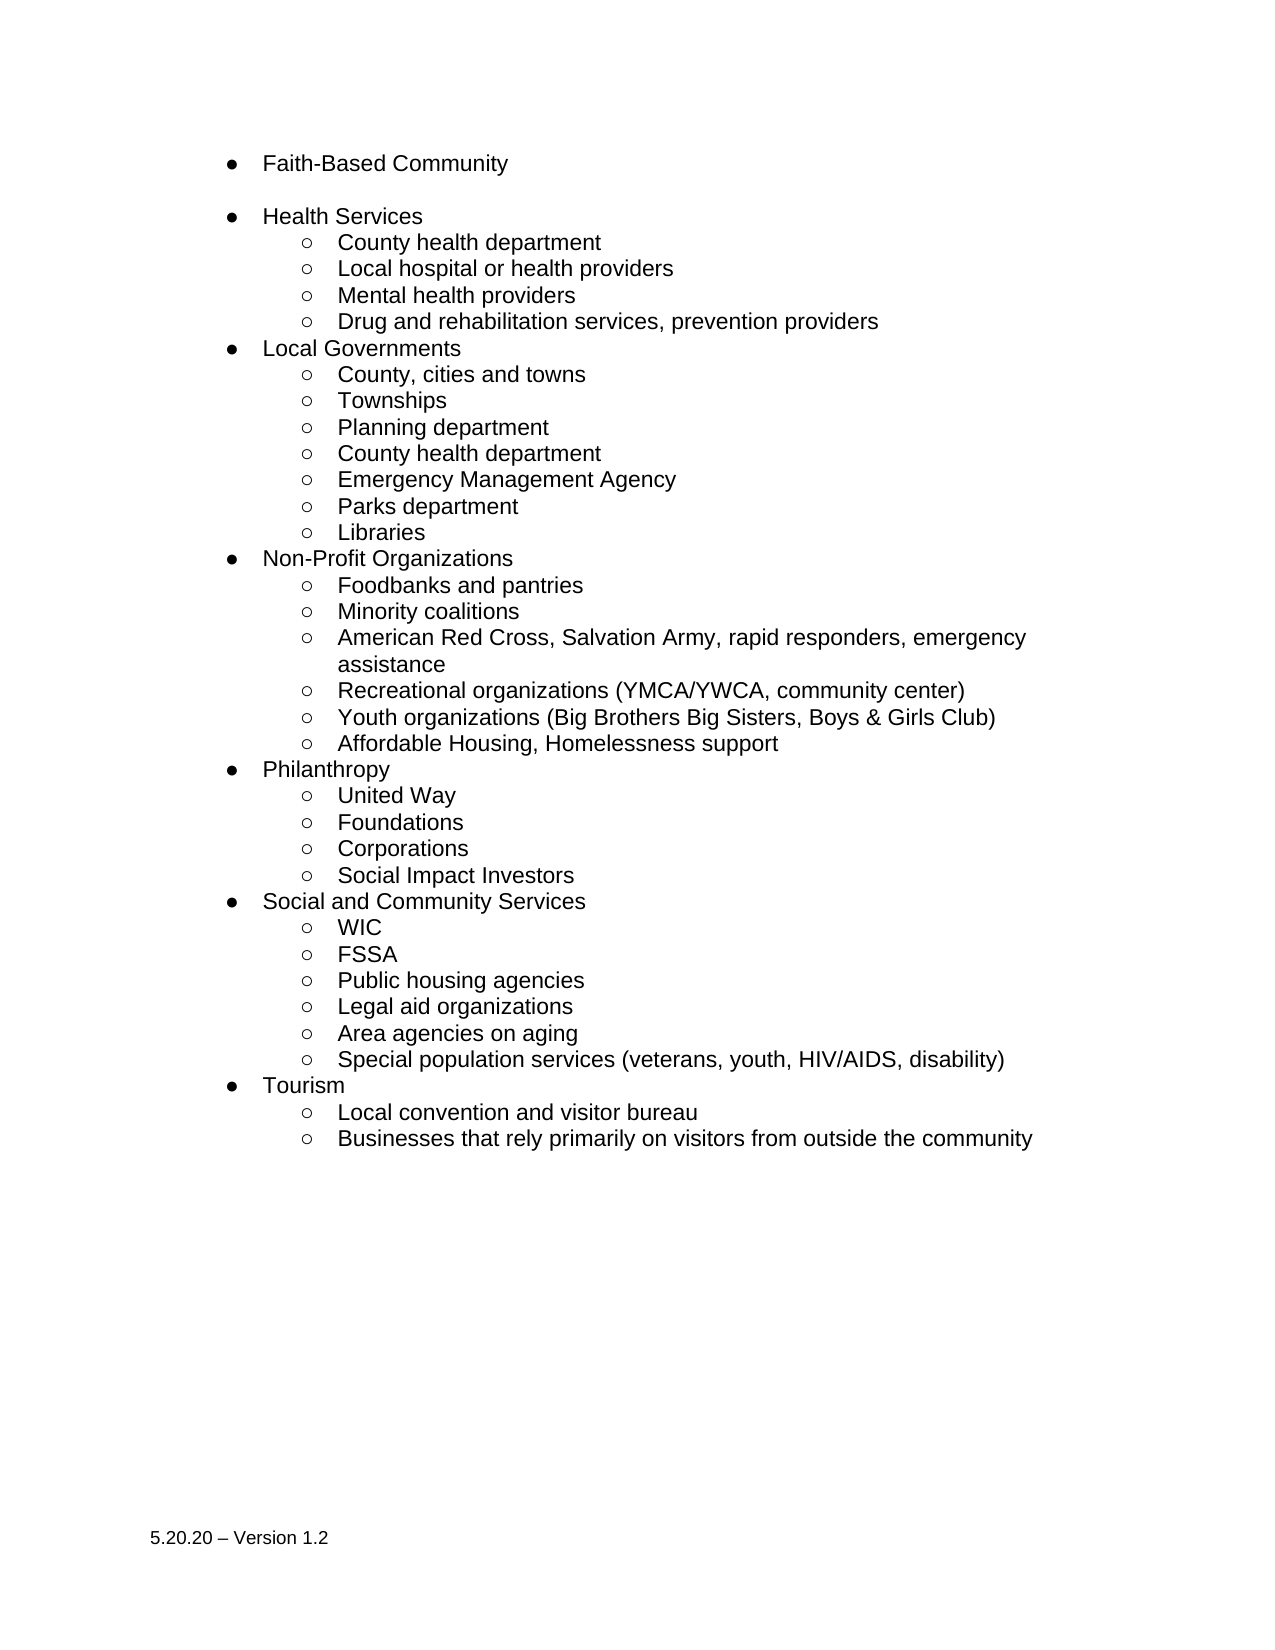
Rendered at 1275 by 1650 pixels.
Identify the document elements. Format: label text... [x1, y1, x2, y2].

list Recreational organizations (YMCA/YWCA, community center) [300, 677, 1125, 703]
list Libraries [300, 519, 1125, 545]
list FSSA [300, 941, 1125, 967]
list Parks department [300, 493, 1125, 519]
list Social and Community Services [225, 888, 1125, 914]
list County health department [300, 440, 1125, 466]
list Health Services [225, 203, 1125, 229]
list Youth organizations (Big Brothers Big Sisters, Boys & Girls Club) [300, 703, 1125, 730]
list United Way [300, 782, 1125, 809]
list WIC [300, 914, 1125, 941]
list Affordable Housing, Homelessness support [300, 730, 1125, 756]
list Planning department [300, 413, 1125, 440]
list Minority coalitions [300, 598, 1125, 624]
list Non-Profit Organizations [225, 545, 1125, 572]
list County, cities and towns [300, 361, 1125, 387]
list American Red Cross, Salvation Army, rapid responders, emergency assistance [300, 624, 1125, 677]
list County health department [300, 229, 1125, 255]
list Mental health providers [300, 282, 1125, 308]
list Local hospital or health providers [300, 255, 1125, 282]
list Emergency Management Agency [300, 466, 1125, 493]
list Townships [300, 387, 1125, 413]
list Area agencies on aging [300, 1020, 1125, 1046]
list Local Governments [225, 334, 1125, 361]
list Special population services (veterans, youth, HIV/AIDS, disability) [300, 1046, 1125, 1072]
list Corporations [300, 835, 1125, 862]
list Foundations [300, 809, 1125, 835]
list Foodbanks and pantries [300, 572, 1125, 598]
list Legal aid organizations [300, 993, 1125, 1020]
list Drug and rehabilitation services, prevention providers [300, 308, 1125, 334]
list Local convention and visitor bureau [300, 1099, 1125, 1125]
list Businesses that rely primarily on visitors from outside the community [300, 1125, 1125, 1151]
list Tourism [225, 1072, 1125, 1099]
list Social Impact Investors [300, 862, 1125, 888]
list Faith-Based Community [225, 150, 1125, 176]
list Philanthropy [225, 756, 1125, 782]
list Public housing agencies [300, 967, 1125, 993]
